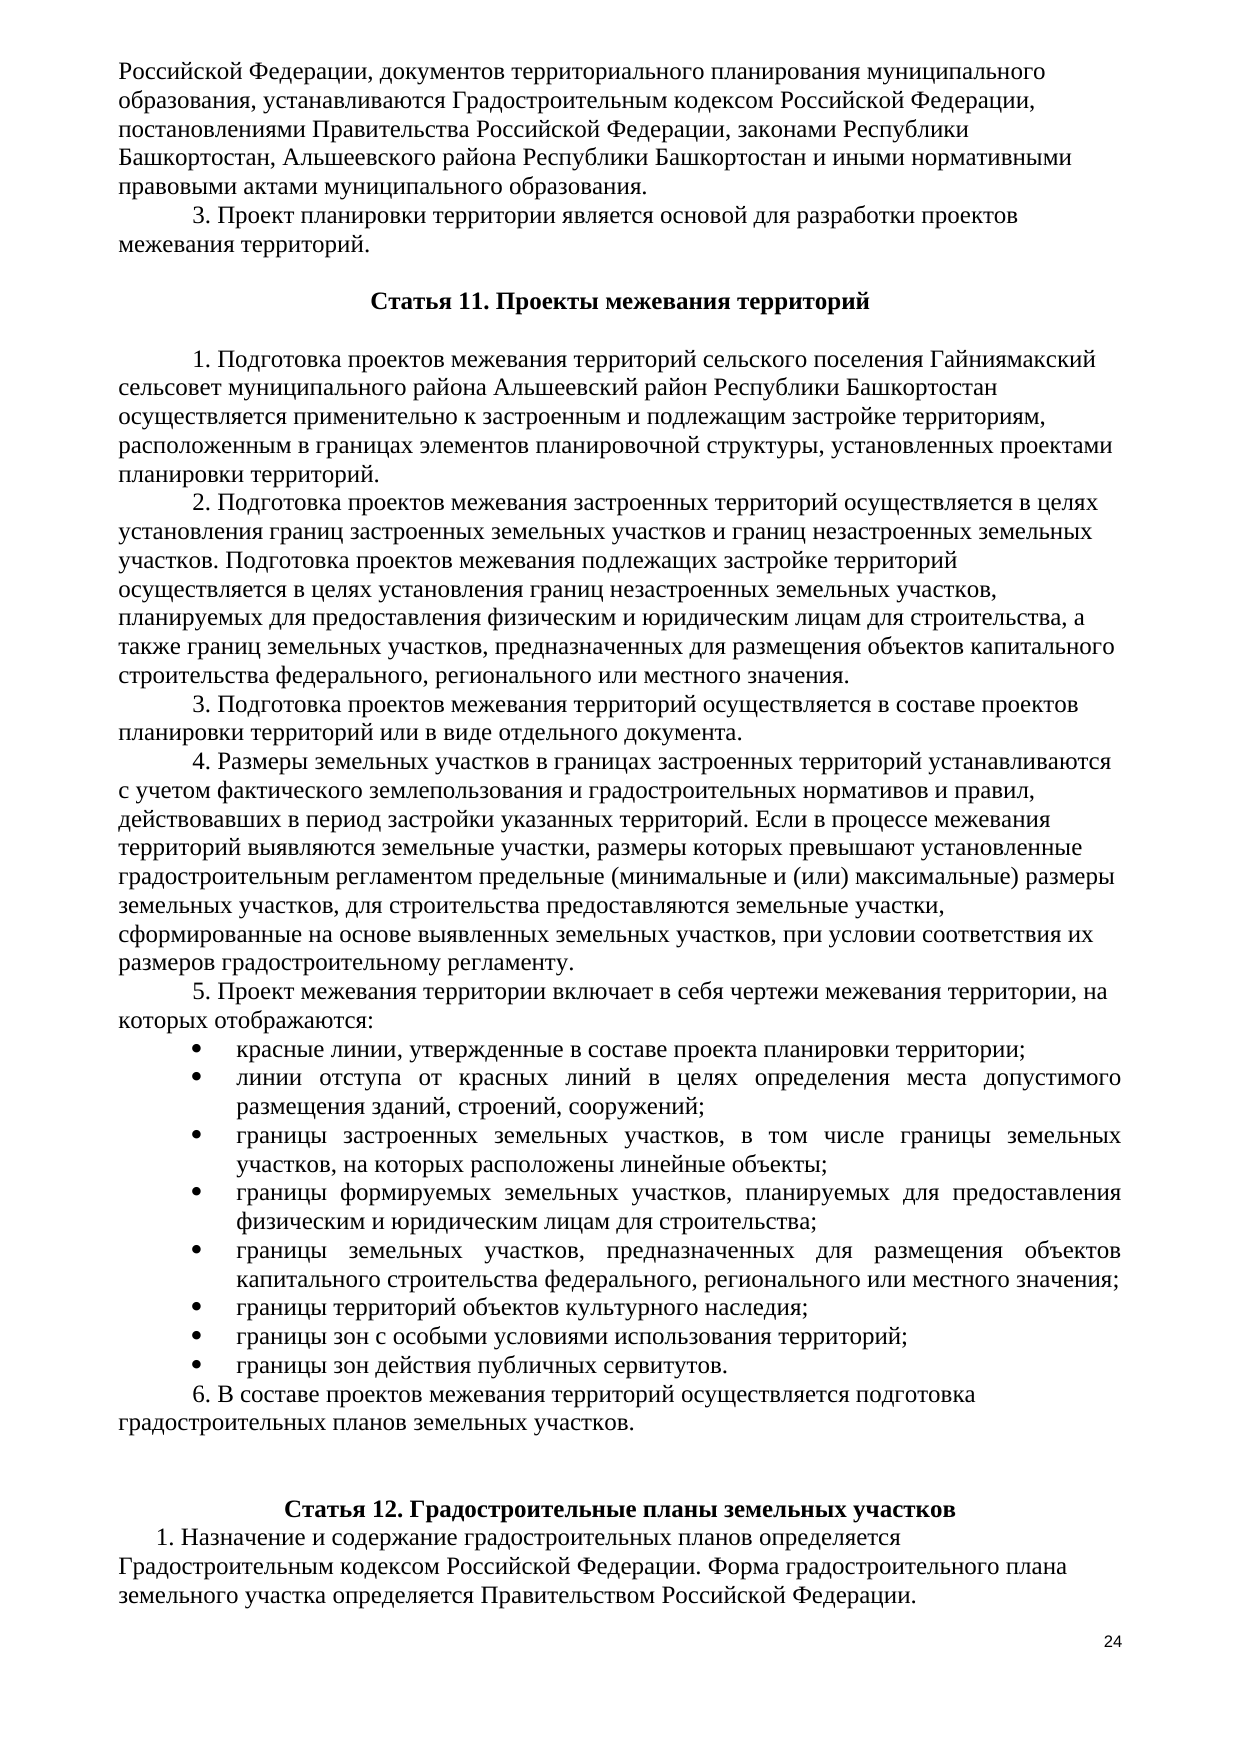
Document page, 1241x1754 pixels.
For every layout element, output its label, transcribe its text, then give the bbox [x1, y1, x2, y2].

text 5. Проект межевания территории включает в себя чертежи межевания территории, на которых отображаются: [118, 976, 1122, 1034]
text 2. Подготовка проектов межевания застроенных территорий осуществляется в целях установления границ застроенных земельных участков и границ незастроенных земельных участков. Подготовка проектов межевания подлежащих застройке территорий осуществляется в целях установления границ незастроенных земельных участков, планируемых для предоставления физическим и юридическим лицам для строительства, а также границ земельных участков, предназначенных для размещения объектов капитального строительства федерального, регионального или местного значения. [118, 487, 1122, 689]
text 1. Подготовка проектов межевания территорий сельского поселения Гайниямакский сельсовет муниципального района Альшеевский район Республики Башкортостан осуществляется применительно к застроенным и подлежащим застройке территориям, расположенным в границах элементов планировочной структуры, установленных проектами планировки территорий. [118, 344, 1122, 487]
list линии отступа от красных линий в целях определения места допустимого размещения зданий, строений, сооружений; [192, 1062, 1122, 1120]
list границы застроенных земельных участков, в том числе границы земельных участков, на которых расположены линейные объекты; [192, 1120, 1122, 1177]
text Статья 11. Проекты межевания территорий [118, 286, 1122, 315]
list красные линии, утвержденные в составе проекта планировки территории; [192, 1034, 1122, 1062]
list границы зон с особыми условиями использования территорий; [192, 1321, 1122, 1350]
list границы территорий объектов культурного наследия; [192, 1292, 1122, 1321]
list границы земельных участков, предназначенных для размещения объектов капитального строительства федерального, регионального или местного значения; [192, 1235, 1122, 1292]
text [118, 56, 1122, 200]
text 3. Подготовка проектов межевания территорий осуществляется в составе проектов планировки территорий или в виде отдельного документа. [118, 689, 1122, 746]
text 6. В составе проектов межевания территорий осуществляется подготовка градостроительных планов земельных участков. [118, 1379, 1122, 1436]
text 1. Назначение и содержание градостроительных планов определяется Градостроительным кодексом Российской Федерации. Форма градостроительного плана земельного участка определяется Правительством Российской Федерации. [118, 1522, 1122, 1609]
text Статья 12. Градостроительные планы земельных участков [118, 1494, 1122, 1522]
text 4. Размеры земельных участков в границах застроенных территорий устанавливаются с учетом фактического землепользования и градостроительных нормативов и правил, действовавших в период застройки указанных территорий. Если в процессе межевания территорий выявляются земельные участки, размеры которых превышают установленные градостроительным регламентом предельные (минимальные и (или) максимальные) размеры земельных участков, для строительства предоставляются земельные участки, сформированные на основе выявленных земельных участков, при условии соответствия их размеров градостроительному регламенту. [118, 746, 1122, 976]
list границы зон действия публичных сервитутов. [192, 1350, 1122, 1379]
text 3. Проект планировки территории является основой для разработки проектов межевания территорий. [118, 200, 1122, 257]
list границы формируемых земельных участков, планируемых для предоставления физическим и юридическим лицам для строительства; [192, 1177, 1122, 1235]
